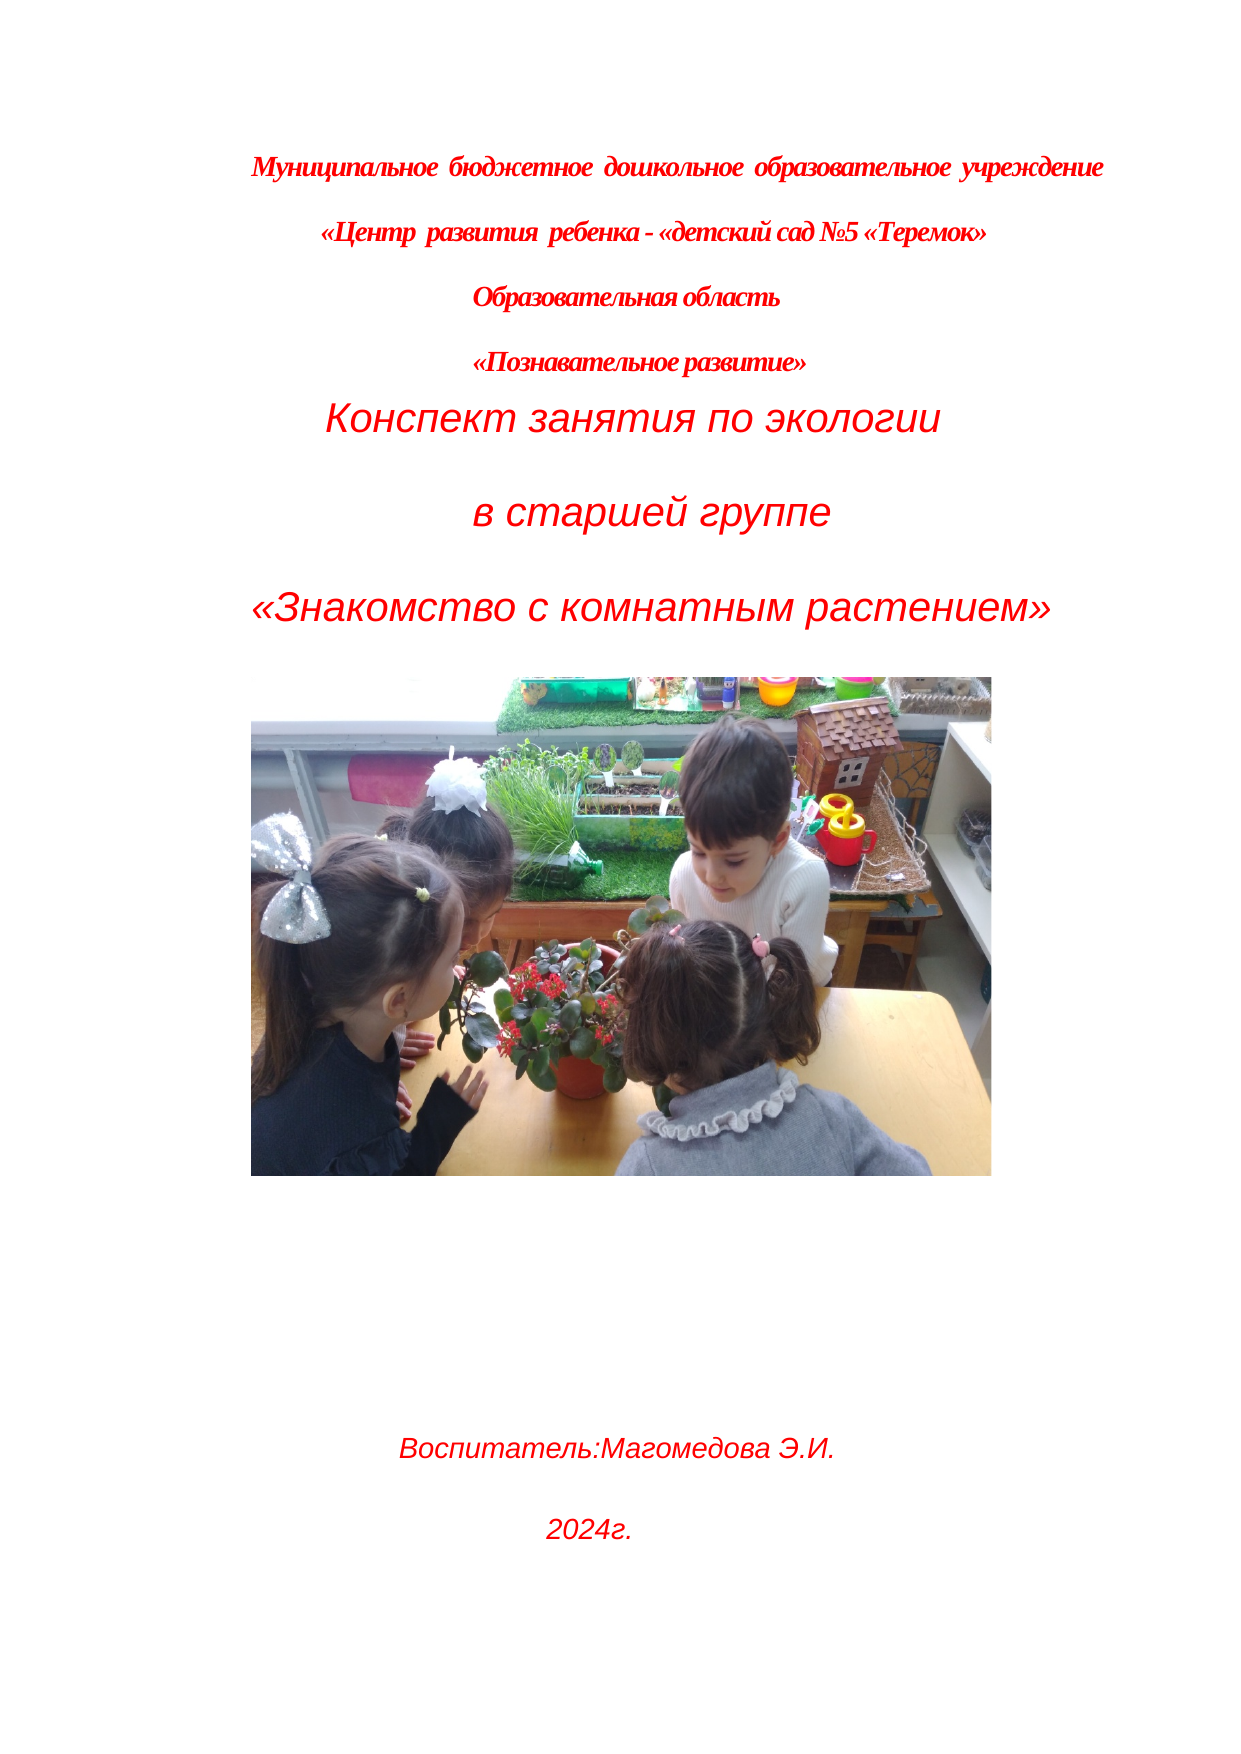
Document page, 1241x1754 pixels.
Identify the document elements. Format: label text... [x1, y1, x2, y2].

text в старшей группе [398, 488, 1152, 536]
text Образовательная область [398, 279, 1152, 312]
text Конспект занятия по экологии [251, 393, 1152, 441]
text Воспитатель:Магомедова Э.И. [325, 1431, 1152, 1465]
text «Центр развития ребенка - «детский сад №5 «Теремок» [177, 214, 1152, 248]
text 2024г. [472, 1512, 1152, 1545]
text «Познавательное развитие» [398, 344, 1152, 377]
text Муниципальное бюджетное дошкольное образовательное учреждение [177, 149, 1152, 183]
picture [251, 677, 992, 1176]
text «Знакомство с комнатным растением» [251, 582, 1152, 630]
